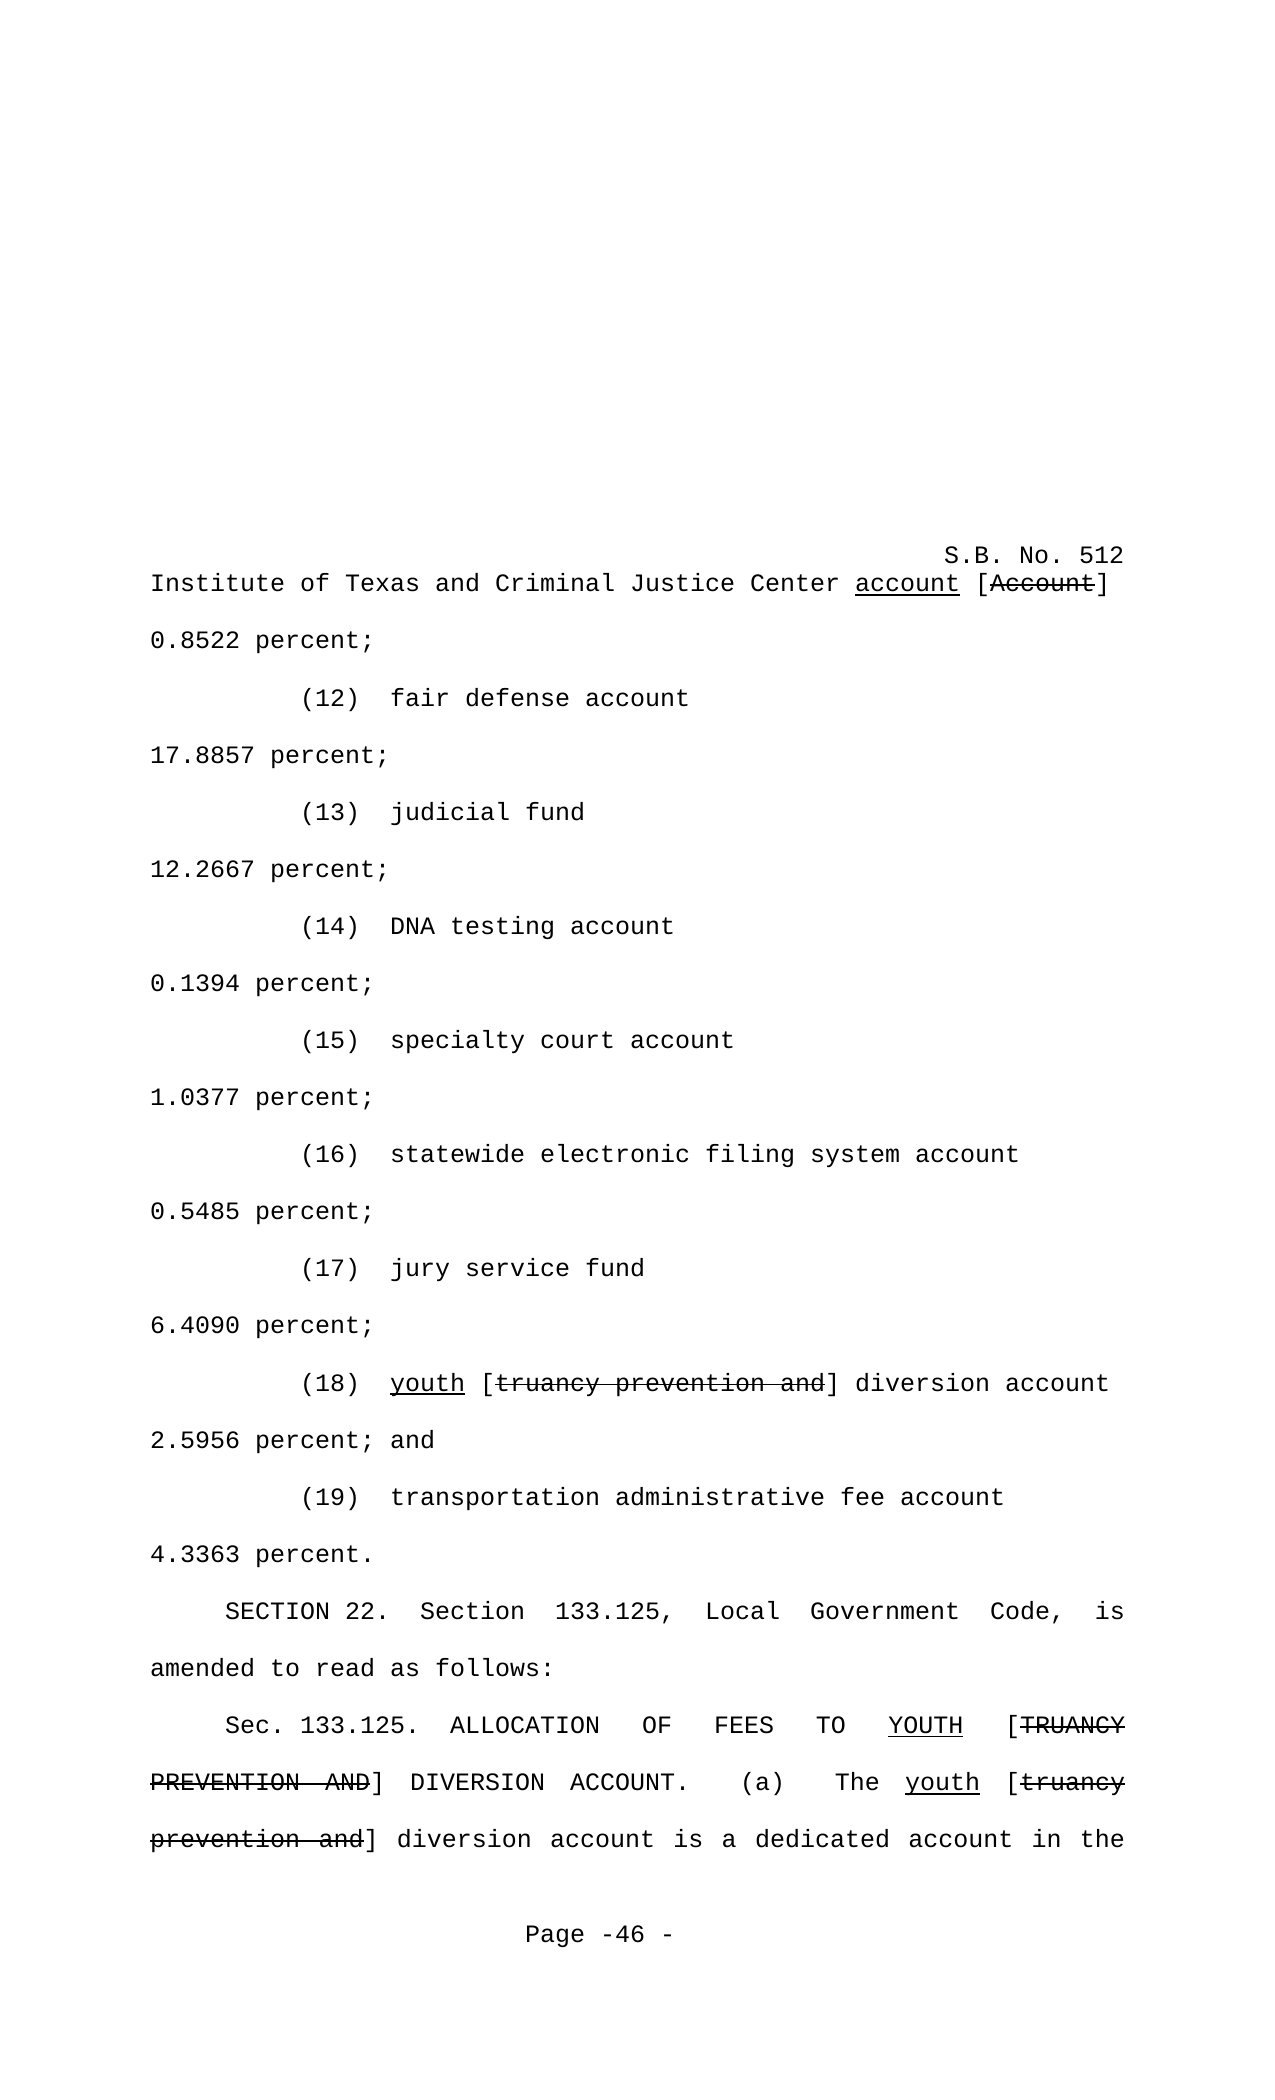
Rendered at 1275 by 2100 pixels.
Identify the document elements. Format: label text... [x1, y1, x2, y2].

text (12) fair defense account [150, 685, 1125, 713]
text SECTION 22. Section 133.125, Local Government Code, is amended to read as follows: [150, 1598, 1125, 1684]
text 0.1394 percent; [150, 970, 1125, 999]
text 6.4090 percent; [150, 1313, 1125, 1341]
text (16) statewide electronic filing system account [150, 1142, 1125, 1170]
text 1.0377 percent; [150, 1084, 1125, 1113]
text 17.8857 percent; [150, 742, 1125, 771]
text 0.5485 percent; [150, 1199, 1125, 1227]
text (14) DNA testing account [150, 913, 1125, 942]
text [150, 571, 1125, 599]
text 2.5956 percent; and [150, 1427, 1125, 1456]
text (15) specialty court account [150, 1027, 1125, 1056]
text 12.2667 percent; [150, 856, 1125, 885]
text (13) judicial fund [150, 799, 1125, 828]
text (19) transportation administrative fee account [150, 1484, 1125, 1513]
text (18) youth [truancy prevention and] diversion account [150, 1370, 1125, 1398]
text 0.8522 percent; [150, 628, 1125, 656]
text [150, 1712, 1125, 1855]
text (17) jury service fund [150, 1256, 1125, 1284]
text 4.3363 percent. [150, 1541, 1125, 1570]
